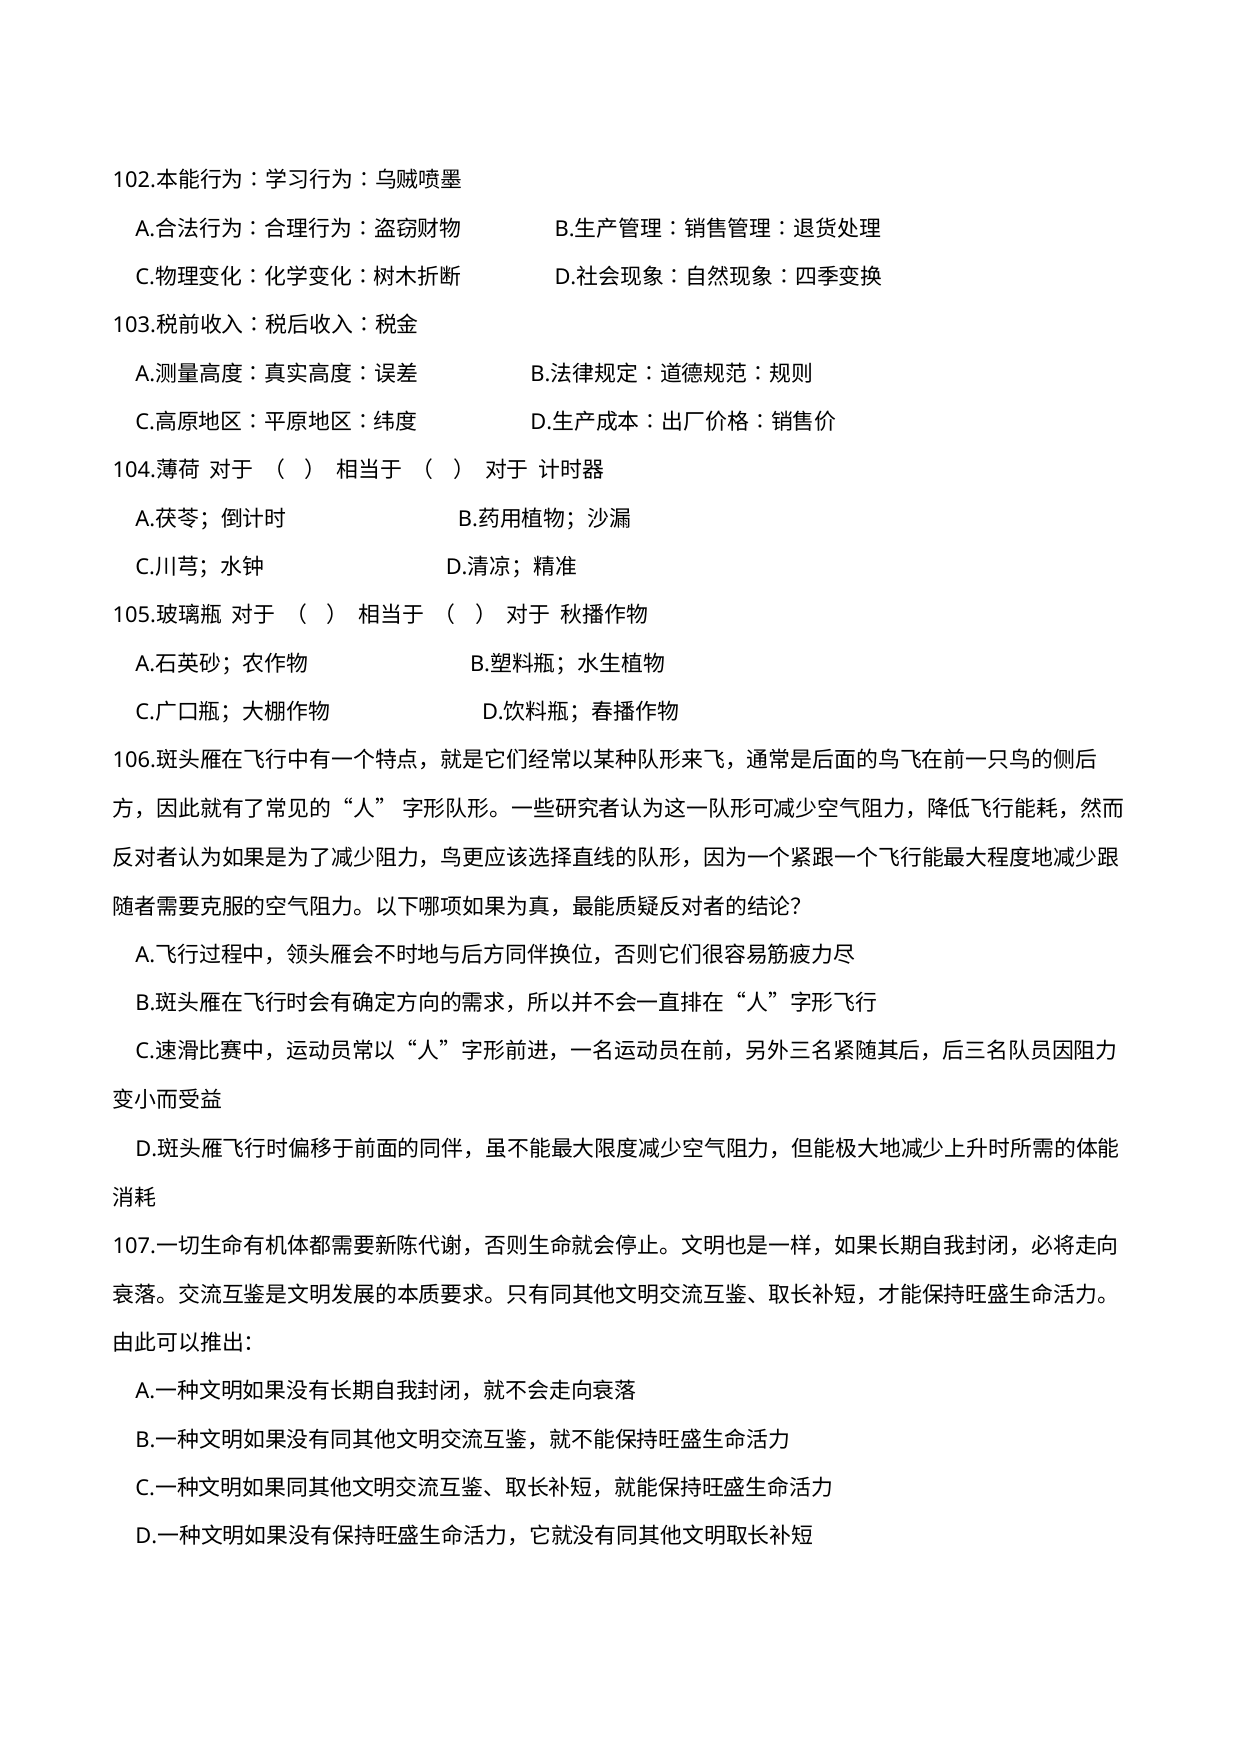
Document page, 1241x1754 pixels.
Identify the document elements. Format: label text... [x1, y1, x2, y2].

text A.测量高度∶真实高度∶误差 B.法律规定∶道德规范∶规则 [112, 355, 1128, 388]
text C.广口瓶；大棚作物 D.饮料瓶；春播作物 [112, 694, 1128, 726]
text A.合法行为∶合理行为∶盗窃财物 B.生产管理∶销售管理∶退货处理 [112, 210, 1128, 243]
text 105.玻璃瓶 对于 （ ） 相当于 （ ） 对于 秋播作物 [112, 597, 1128, 629]
text B.斑头雁在飞行时会有确定方向的需求，所以并不会一直排在“人”字形飞行 [112, 985, 1128, 1017]
text A.石英砂；农作物 B.塑料瓶；水生植物 [112, 645, 1128, 678]
text A.茯苓；倒计时 B.药用植物；沙漏 [112, 500, 1128, 533]
text D.斑头雁飞行时偏移于前面的同伴，虽不能最大限度减少空气阻力，但能极大地减少上升时所需的体能消耗 [112, 1130, 1128, 1212]
text C.高原地区∶平原地区∶纬度 D.生产成本∶出厂价格∶销售价 [112, 404, 1128, 436]
text 102.本能行为∶学习行为∶乌贼喷墨 [112, 162, 1128, 194]
text C.川芎；水钟 D.清凉；精准 [112, 549, 1128, 581]
text 103.税前收入∶税后收入∶税金 [112, 307, 1128, 339]
text 107.一切生命有机体都需要新陈代谢，否则生命就会停止。文明也是一样，如果长期自我封闭，必将走向衰落。交流互鉴是文明发展的本质要求。只有同其他文明交流互鉴、取长补短，才能保持旺盛生命活力。 由此可以推出： [112, 1227, 1128, 1357]
text 106.斑头雁在飞行中有一个特点，就是它们经常以某种队形来飞，通常是后面的鸟飞在前一只鸟的侧后方，因此就有了常见的“人” 字形队形。一些研究者认为这一队形可减少空气阻力，降低飞行能耗，然而反对者认为如果是为了减少阻力，鸟更应该选择直线的队形，因为一个紧跟一个飞行能最大程度地减少跟随者需要克服的空气阻力。以下哪项如果为真，最能质疑反对者的结论？ [112, 742, 1128, 921]
text C.速滑比赛中，运动员常以“人”字形前进，一名运动员在前，另外三名紧随其后，后三名队员因阻力变小而受益 [112, 1033, 1128, 1114]
text D.一种文明如果没有保持旺盛生命活力，它就没有同其他文明取长补短 [112, 1518, 1128, 1551]
text C.物理变化∶化学变化∶树木折断 D.社会现象∶自然现象∶四季变换 [112, 259, 1128, 291]
text A.飞行过程中，领头雁会不时地与后方同伴换位，否则它们很容易筋疲力尽 [112, 937, 1128, 969]
text A.一种文明如果没有长期自我封闭，就不会走向衰落 [112, 1373, 1128, 1406]
text 104.薄荷 对于 （ ） 相当于 （ ） 对于 计时器 [112, 452, 1128, 484]
text C.一种文明如果同其他文明交流互鉴、取长补短，就能保持旺盛生命活力 [112, 1470, 1128, 1502]
text B.一种文明如果没有同其他文明交流互鉴，就不能保持旺盛生命活力 [112, 1422, 1128, 1454]
